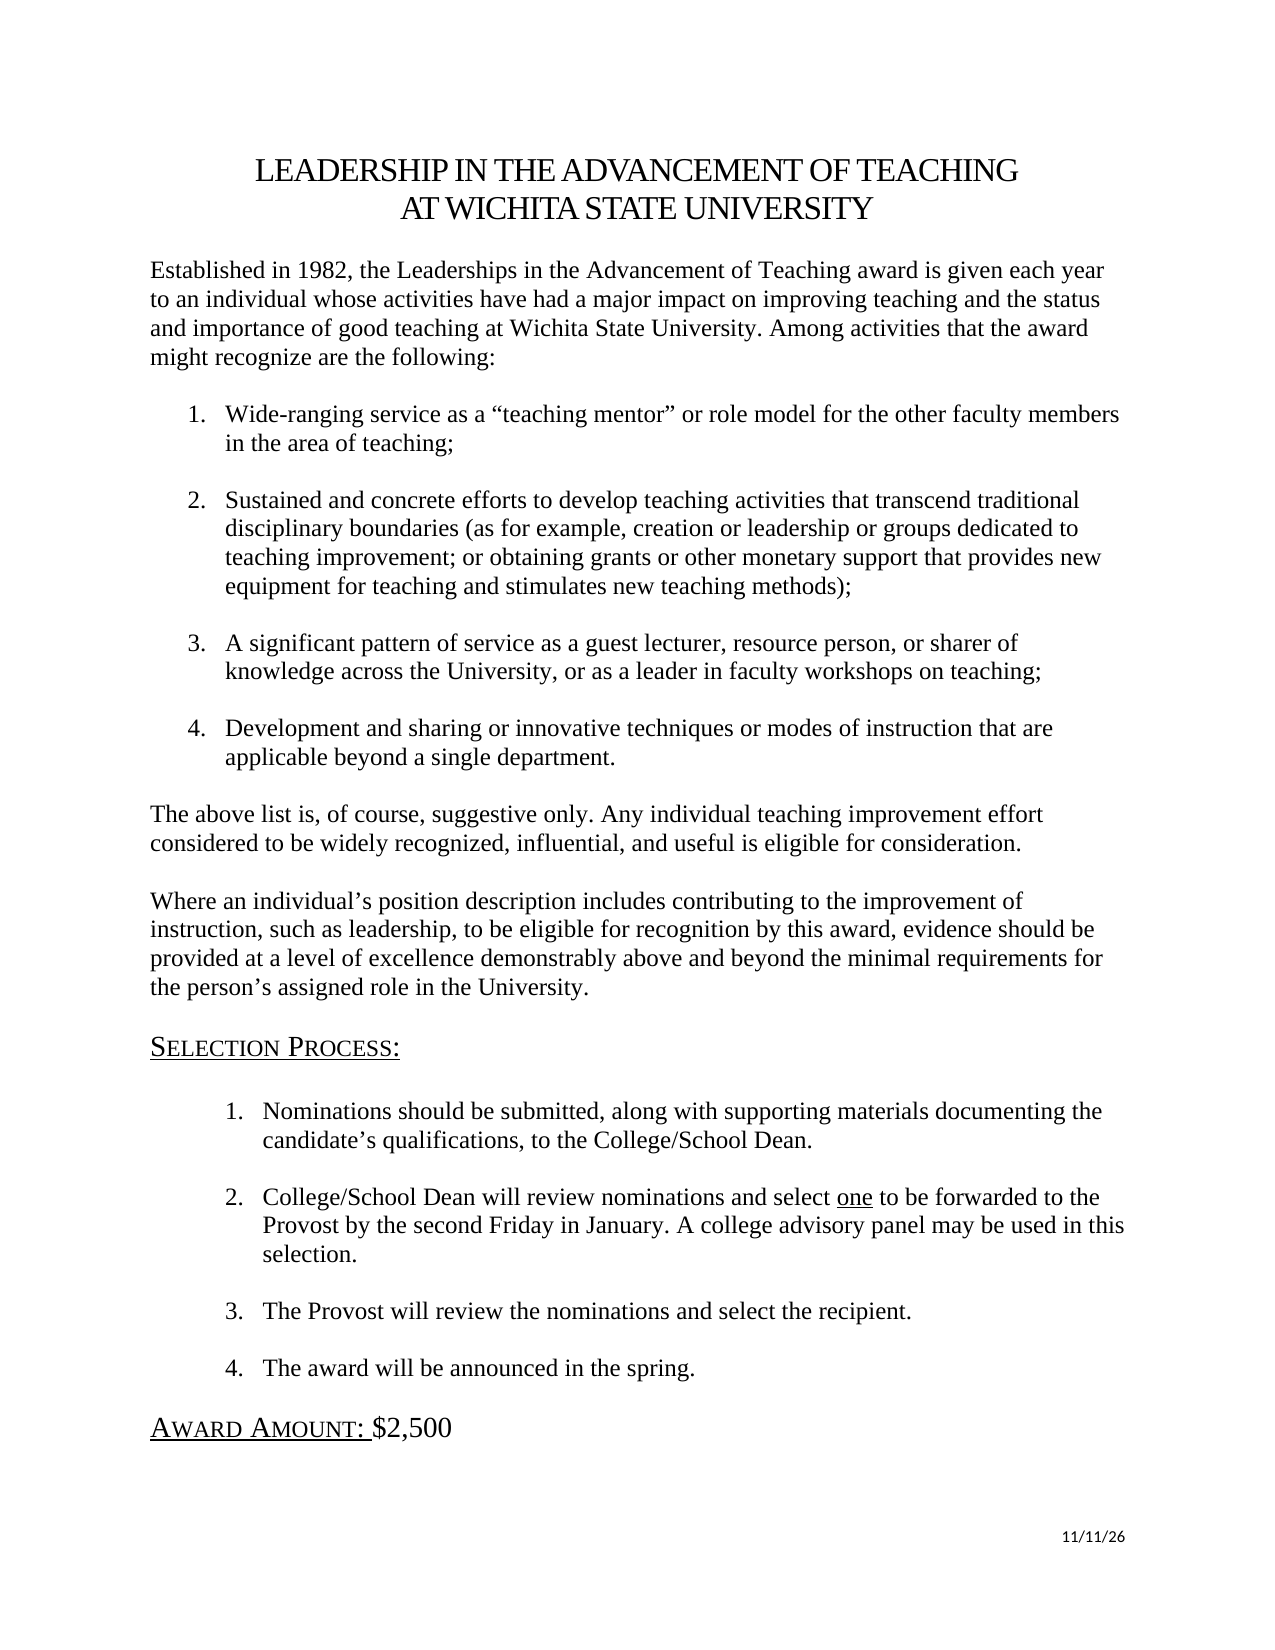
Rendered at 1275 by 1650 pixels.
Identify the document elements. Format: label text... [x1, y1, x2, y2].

list College/School Dean will review nominations and select one to be forwarded to the Provost by the second Friday in January. A college advisory panel may be used in this selection. [225, 1182, 1125, 1296]
title LEADERSHIP IN THE ADVANCEMENT OF TEACHING [150, 150, 1125, 188]
list Nominations should be submitted, along with supporting materials documenting the candidate’s qualifications, to the College/School Dean. [225, 1096, 1125, 1182]
text Established in 1982, the Leaderships in the Advancement of Teaching award is given each year to an individual whose activities have had a major impact on improving teaching and the status and importance of good teaching at Wichita State University. Among activities that the award might recognize are the following: [150, 255, 1125, 370]
subtitle Award Amount: $2,500 [150, 1410, 1125, 1444]
list The award will be announced in the spring. [225, 1353, 1125, 1381]
list Sustained and concrete efforts to develop teaching activities that transcend traditional disciplinary boundaries (as for example, creation or leadership or groups dedicated to teaching improvement; or obtaining grants or other monetary support that provides new equipment for teaching and stimulates new teaching methods); [187, 485, 1125, 628]
list A significant pattern of service as a guest lecturer, resource person, or sharer of knowledge across the University, or as a leader in faculty workshops on teaching; [187, 628, 1125, 713]
list Development and sharing or innovative techniques or modes of instruction that are applicable beyond a single department. [187, 713, 1125, 771]
text The above list is, of course, suggestive only. Any individual teaching improvement effort considered to be widely recognized, influential, and useful is eligible for consideration. [150, 799, 1125, 857]
text Where an individual’s position description includes contributing to the improvement of instruction, such as leadership, to be eligible for recognition by this award, evidence should be provided at a level of excellence demonstrably above and beyond the minimal requirements for the person’s assigned role in the University. [150, 886, 1125, 1001]
subtitle Selection Process: [150, 1029, 1125, 1063]
title AT WICHITA STATE UNIVERSITY [150, 188, 1125, 227]
list The Provost will review the nominations and select the recipient. [225, 1296, 1125, 1353]
list Wide-ranging service as a “teaching mentor” or role model for the other faculty members in the area of teaching; [187, 399, 1125, 485]
